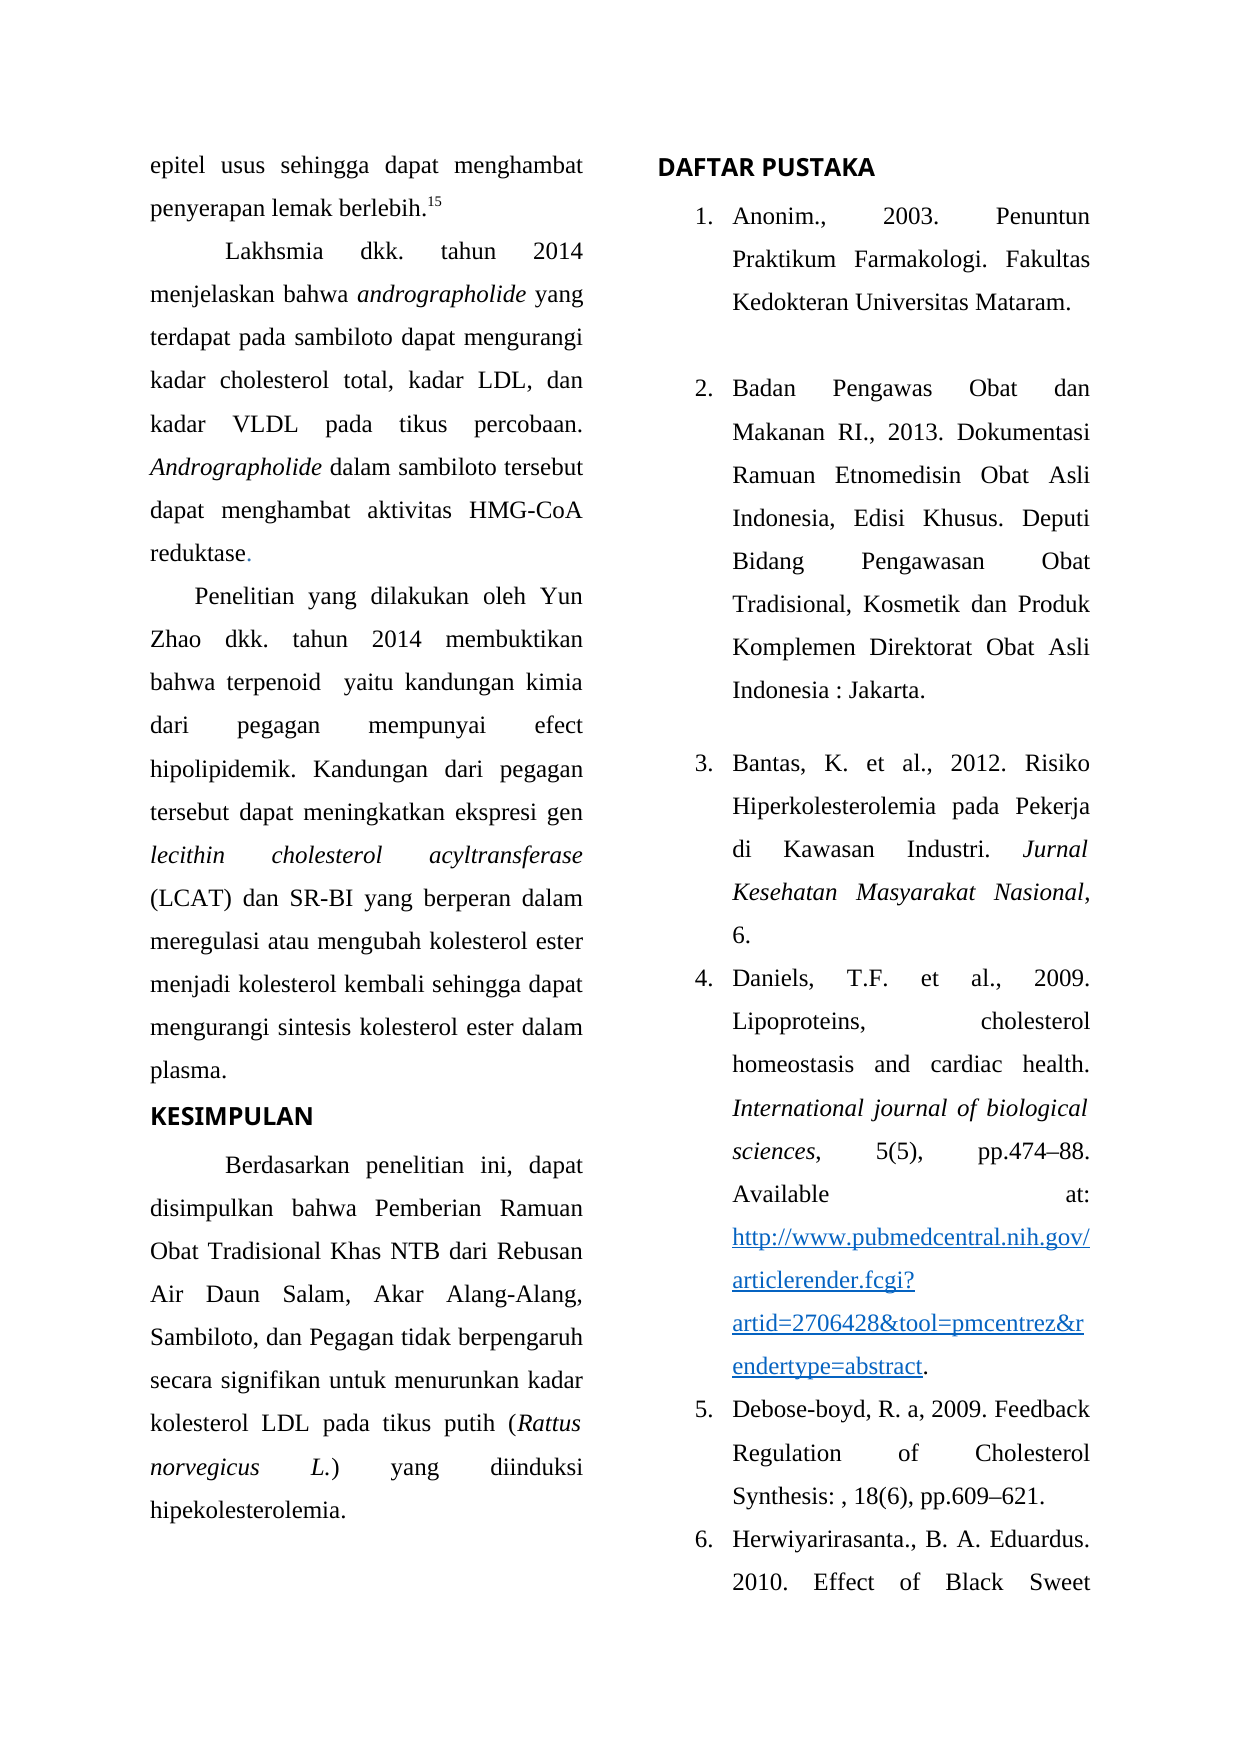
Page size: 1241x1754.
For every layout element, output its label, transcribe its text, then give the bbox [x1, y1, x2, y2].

text Lakhsmia dkk. tahun 2014 menjelaskan bahwa andrographolide yang terdapat pada sambiloto dapat mengurangi kadar cholesterol total, kadar LDL, dan kadar VLDL pada tikus percobaan. Andrographolide dalam sambiloto tersebut dapat menghambat aktivitas HMG-CoA reduktase. [150, 236, 583, 567]
list Bantas, K. et al., 2012. Risiko Hiperkolesterolemia pada Pekerja di Kawasan Industri. Jurnal Kesehatan Masyarakat Nasional, 6. [694, 748, 1090, 949]
list Anonim., 2003. Penuntun Praktikum Farmakologi. Fakultas Kedokteran Universitas Mataram. [694, 201, 1090, 316]
list Debose-boyd, R. a, 2009. Feedback Regulation of Cholesterol Synthesis: , 18(6), pp.609–621. [694, 1453, 1090, 1568]
list Badan Pengawas Obat dan Makanan RI., 2013. Dokumentasi Ramuan Etnomedisin Obat Asli Indonesia, Edisi Khusus. Deputi Bidang Pengawasan Obat Tradisional, Kosmetik dan Produk Komplemen Direktorat Obat Asli Indonesia : Jakarta. [694, 373, 1090, 704]
text Berdasarkan penelitian ini, dapat disimpulkan bahwa Pemberian Ramuan Obat Tradisional Khas NTB dari Rebusan Air Daun Salam, Akar Alang-Alang, Sambiloto, dan Pegagan tidak berpengaruh secara signifikan untuk menurunkan kadar kolesterol LDL pada tikus putih (Rattus norvegicus L.) yang diinduksi hipekolesterolemia. [150, 1150, 583, 1523]
text KESIMPULAN [150, 1099, 583, 1133]
list Daniels, T.F. et al., 2009. Lipoproteins, cholesterol homeostasis and cardiac health. International journal of biological sciences, 5(5), pp.474–88. Available at: http://www.pubmedcentral.nih.gov/articlerender.fcgi?artid=2706428&tool=pmcentrez&rendertype=abstract. [694, 992, 1090, 1409]
text DAFTAR PUSTAKA [657, 150, 1090, 184]
list Penelitian yang dilakukan oleh Yun Zhao dkk. tahun 2014 membuktikan bahwa terpenoid yaitu kandungan kimia dari pegagan mempunyai efect hipolipidemik. Kandungan dari pegagan tersebut dapat meningkatkan ekspresi gen lecithin cholesterol acyltransferase (LCAT) dan SR-BI yang berperan dalam meregulasi atau mengubah kolesterol ester menjadi kolesterol kembali sehingga dapat mengurangi sintesis kolesterol ester dalam plasma. [150, 581, 583, 1084]
